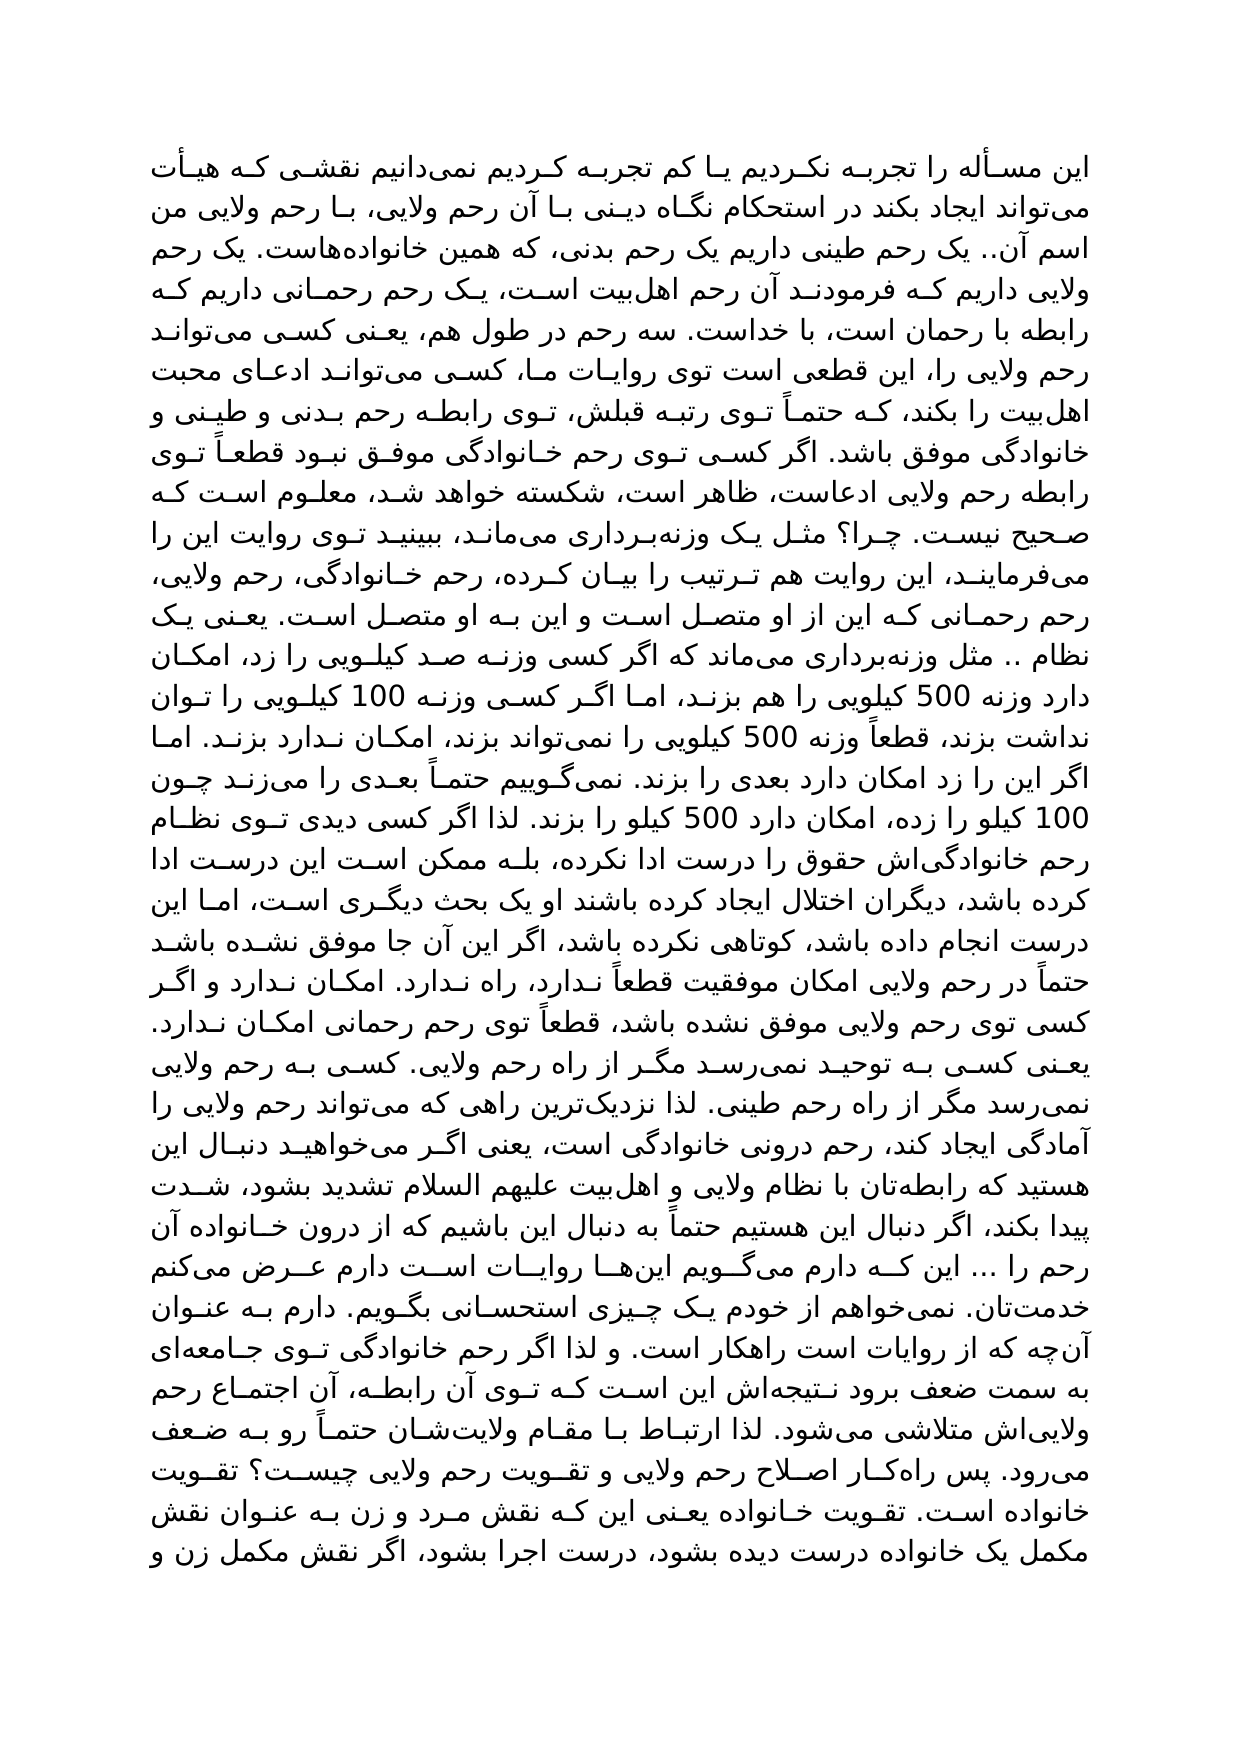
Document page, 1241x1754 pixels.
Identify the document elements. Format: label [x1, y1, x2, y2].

text [150, 150, 1090, 1569]
